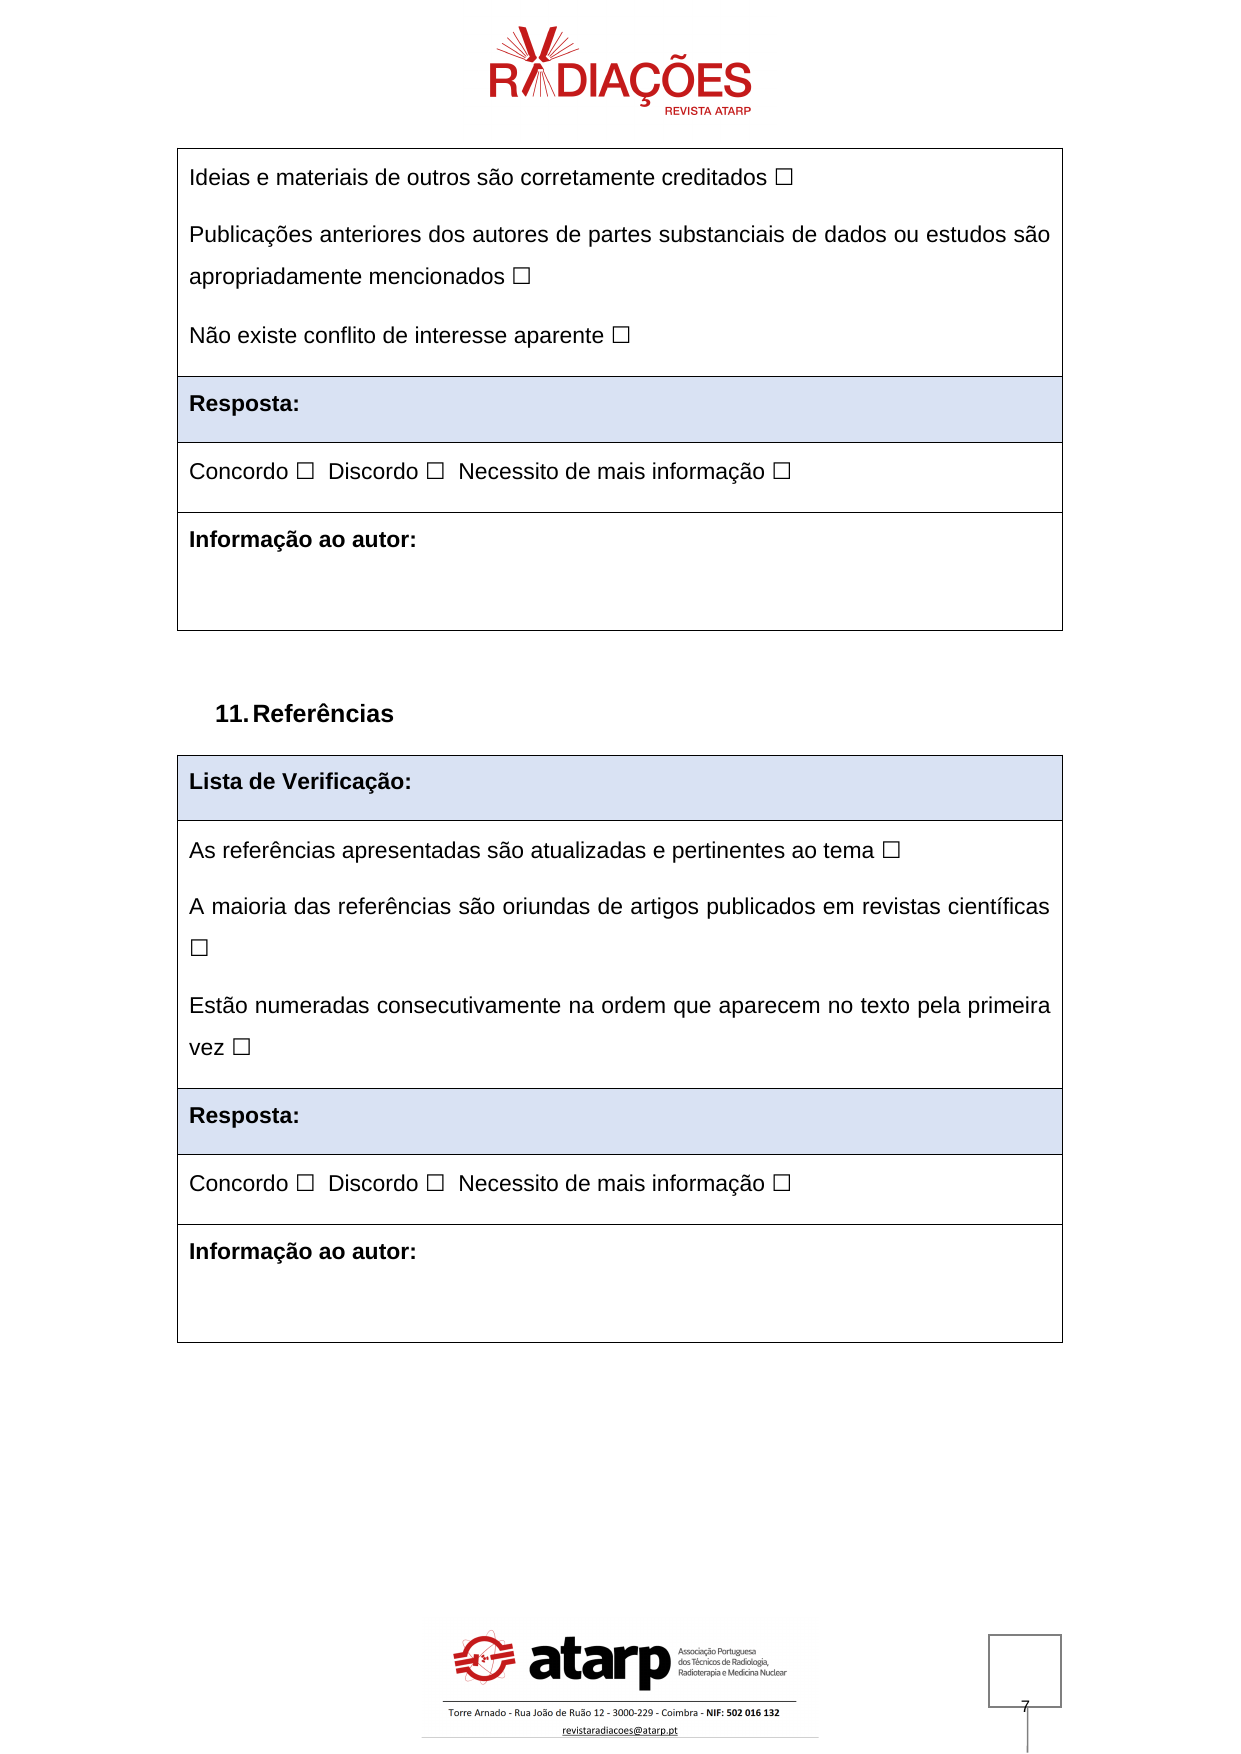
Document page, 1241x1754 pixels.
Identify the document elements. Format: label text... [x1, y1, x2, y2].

table_cell Concordo Discordo Necessito de mais informação [178, 443, 1062, 512]
table_cell As referências apresentadas são atualizadas e pertinentes ao tema A maioria das referências são oriundas de artigos publicados em revistas científicas Estão numeradas consecutivamente na ordem que aparecem no texto pela primeira vez [178, 821, 1062, 1088]
table_header Lista de Verificação: [178, 756, 1062, 820]
table_cell Concordo Discordo Necessito de mais informação [178, 1155, 1062, 1224]
table_cell Informação ao autor: [178, 1225, 1062, 1342]
picture [463, 0, 778, 142]
table_cell Resposta: [178, 377, 1062, 442]
picture [421, 1617, 819, 1743]
list Referências [215, 699, 1063, 728]
table_cell Resposta: [178, 1089, 1062, 1154]
table_cell Informação ao autor: [178, 513, 1062, 630]
